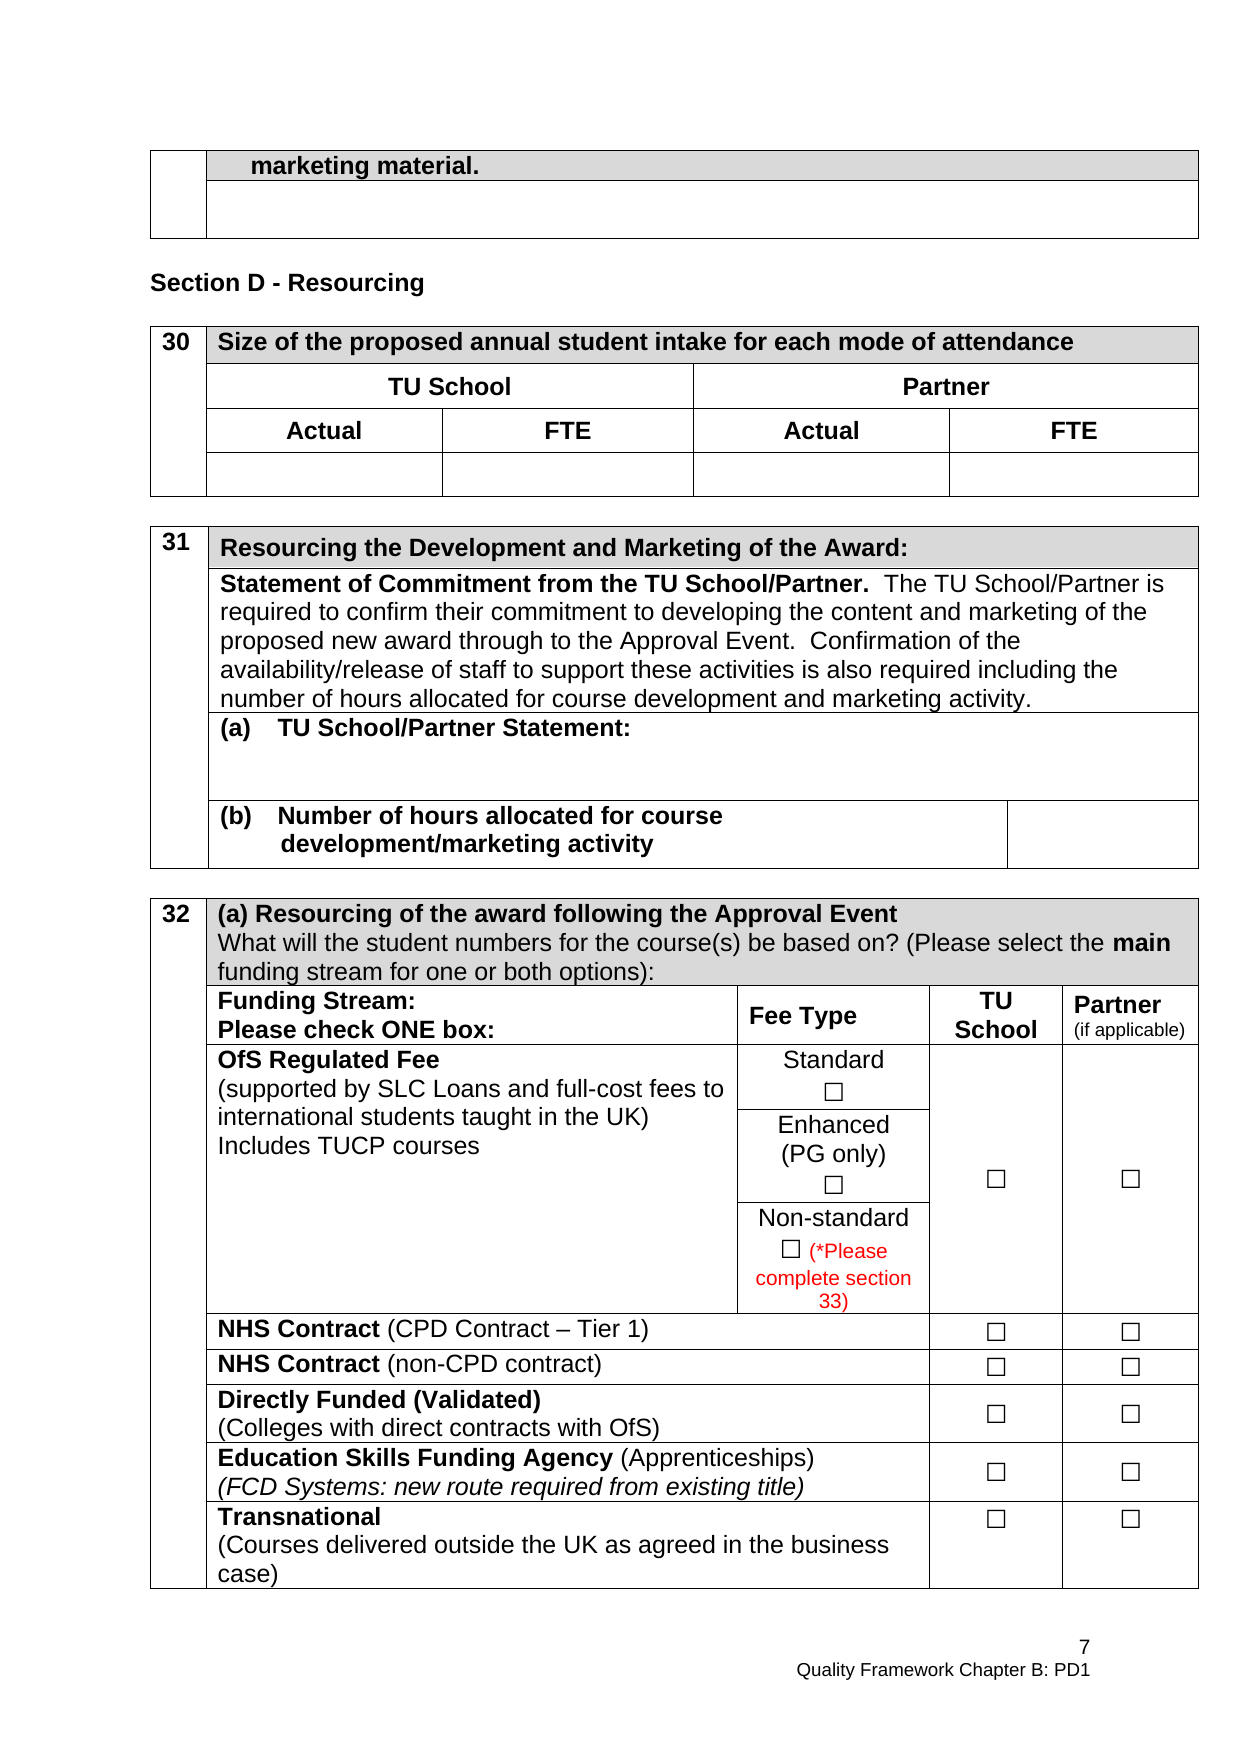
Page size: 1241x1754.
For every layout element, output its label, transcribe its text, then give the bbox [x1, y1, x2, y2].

table_cell FTE [950, 409, 1198, 452]
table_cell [207, 151, 1198, 180]
table_cell Actual [207, 409, 442, 452]
table_cell Non-standard (*Please complete section 33) [738, 1203, 929, 1313]
table_cell Number of hours allocated for course development/marketing activity [209, 801, 1007, 868]
table_cell [1063, 1045, 1198, 1313]
table_cell [930, 1350, 1062, 1383]
table_header (a) Resourcing of the award following the Approval Event What will the student numbers for the course(s) be based on? (Please select the main funding stream for one or both options): [207, 899, 1198, 985]
table_header 30 [151, 327, 206, 496]
table_cell [1008, 801, 1198, 868]
table_cell OfS Regulated Fee (supported by SLC Loans and full-cost fees to international students taught in the UK) Includes TUCP courses [207, 1045, 737, 1313]
table_cell FTE [443, 409, 693, 452]
table_cell Transnational (Courses delivered outside the UK as agreed in the business case) [207, 1502, 929, 1588]
table_header Size of the proposed annual student intake for each mode of attendance [207, 327, 1198, 363]
table_cell Standard [738, 1045, 929, 1109]
table_cell Statement of Commitment from the TU School/Partner. The TU School/Partner is required to confirm their commitment to developing the content and marketing of the proposed new award through to the Approval Event. Confirmation of the availability/release of staff to support these activities is also required including the number of hours allocated for course development and marketing activity. [209, 569, 1198, 712]
table_cell [930, 1502, 1062, 1588]
table_cell [950, 453, 1198, 496]
table_cell [151, 800, 208, 868]
table_cell TU School/Partner Statement: [209, 713, 1198, 799]
table_cell Partner [694, 364, 1198, 407]
table_cell Funding Stream: Please check ONE box: [207, 986, 737, 1044]
table_cell [1063, 1385, 1198, 1442]
table_cell [930, 1443, 1062, 1501]
table_cell [930, 1314, 1062, 1348]
text Section D - Resourcing [150, 268, 1090, 297]
table_cell [1063, 1502, 1198, 1588]
table_cell Enhanced (PG only) [738, 1110, 929, 1202]
table_header 31 [151, 527, 208, 799]
table_cell Fee Type [738, 986, 929, 1044]
table_cell [1063, 1443, 1198, 1501]
table_cell [1063, 1350, 1198, 1383]
table_cell TU School [930, 986, 1062, 1044]
table_cell Actual [694, 409, 949, 452]
table_cell [930, 1045, 1062, 1313]
table_cell [443, 453, 693, 496]
table_cell [694, 453, 949, 496]
table_cell NHS Contract (non-CPD contract) [207, 1350, 929, 1383]
table_cell [207, 453, 442, 496]
table_cell [207, 181, 1198, 238]
table_cell Partner (if applicable) [1063, 986, 1198, 1044]
table_cell TU School [207, 364, 693, 407]
table_cell Education Skills Funding Agency (Apprenticeships) (FCD Systems: new route required from existing title) [207, 1443, 929, 1501]
table_cell [930, 1385, 1062, 1442]
table_cell Directly Funded (Validated) (Colleges with direct contracts with OfS) [207, 1385, 929, 1442]
table_header 32 [151, 899, 206, 1588]
table_cell [1063, 1314, 1198, 1348]
table_cell NHS Contract (CPD Contract – Tier 1) [207, 1314, 929, 1348]
table_header Resourcing the Development and Marketing of the Award: [209, 527, 1198, 567]
